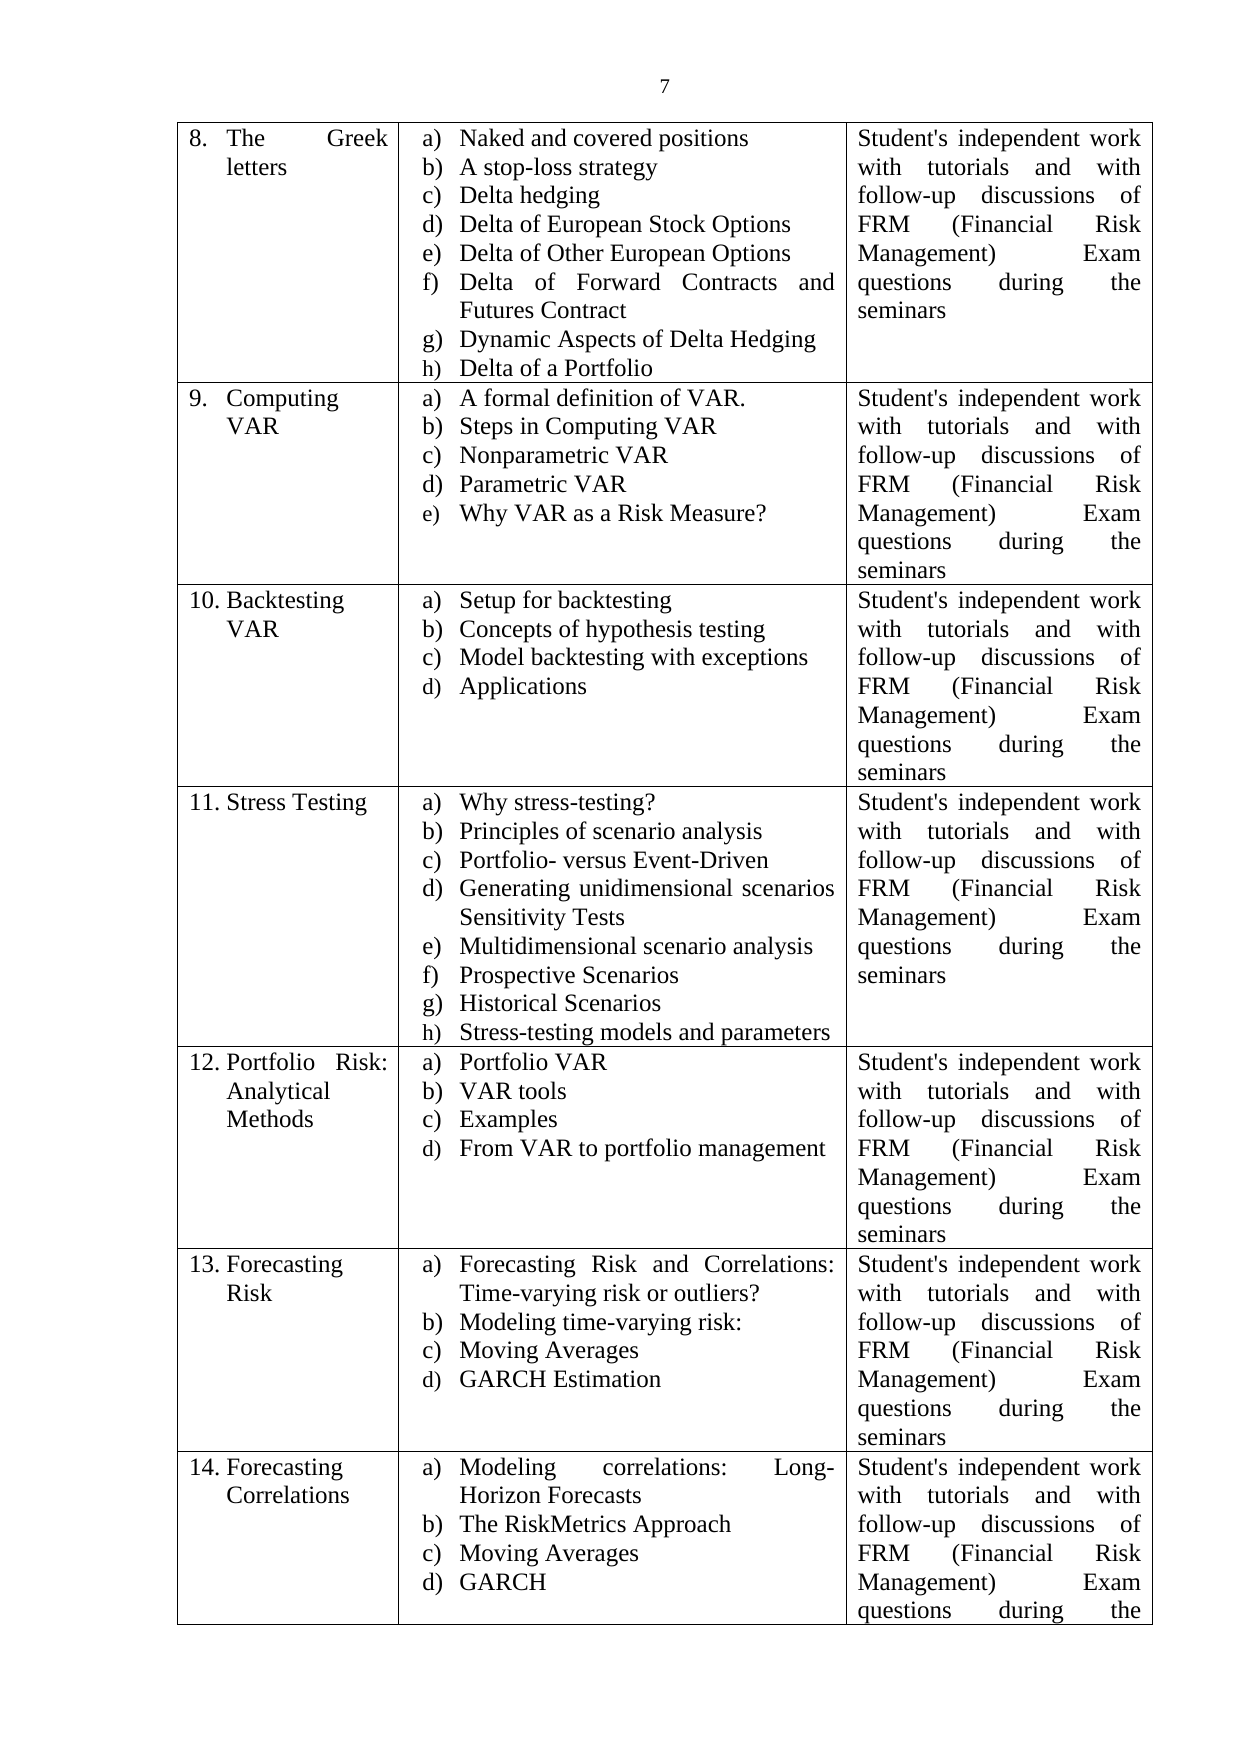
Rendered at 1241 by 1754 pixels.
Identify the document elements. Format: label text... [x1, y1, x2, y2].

table_cell Forecasting Risk [178, 1249, 398, 1451]
table_cell Why stress-testing? Principles of scenario analysis Portfolio- versus Event-Driven Generating unidimensional scenarios Sensitivity Tests Multidimensional scenario analysis Prospective Scenarios Historical Scenarios Stress-testing models and parameters [399, 787, 846, 1046]
table_cell Portfolio Risk: Analytical Methods [178, 1047, 398, 1248]
table_cell A formal definition of VAR. Steps in Computing VAR Nonparametric VAR Parametric VAR Why VAR as a Risk Measure? [399, 383, 846, 584]
table_cell Computing VAR [178, 383, 398, 584]
table_cell Student's independent work with tutorials and with follow-up discussions of FRM (Financial Risk Management) Exam questions during the seminars [847, 1249, 1152, 1451]
table_cell The Greek letters [178, 123, 398, 382]
table_cell Student's independent work with tutorials and with follow-up discussions of FRM (Financial Risk Management) Exam questions during the seminars [847, 787, 1152, 1046]
table_cell Student's independent work with tutorials and with follow-up discussions of FRM (Financial Risk Management) Exam questions during the seminars [847, 1047, 1152, 1248]
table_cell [178, 1452, 398, 1624]
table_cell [399, 1452, 846, 1624]
table_cell Backtesting VAR [178, 585, 398, 786]
table_cell Student's independent work with tutorials and with follow-up discussions of FRM (Financial Risk Management) Exam questions during the seminars [847, 123, 1152, 382]
table_cell Naked and covered positions A stop-loss strategy Delta hedging Delta of European Stock Options Delta of Other European Options Delta of Forward Contracts and Futures Contract Dynamic Aspects of Delta Hedging Delta of a Portfolio [399, 123, 846, 382]
table_cell Portfolio VAR VAR tools Examples From VAR to portfolio management [399, 1047, 846, 1248]
table_cell Stress Testing [178, 787, 398, 1046]
table_cell Setup for backtesting Concepts of hypothesis testing Model backtesting with exceptions Applications [399, 585, 846, 786]
table_cell Forecasting Risk and Correlations: Time-varying risk or outliers? Modeling time-varying risk: Moving Averages GARCH Estimation [399, 1249, 846, 1451]
table_cell Student's independent work with tutorials and with follow-up discussions of FRM (Financial Risk Management) Exam questions during the seminars [847, 585, 1152, 786]
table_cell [847, 1452, 1152, 1624]
table_cell Student's independent work with tutorials and with follow-up discussions of FRM (Financial Risk Management) Exam questions during the seminars [847, 383, 1152, 584]
